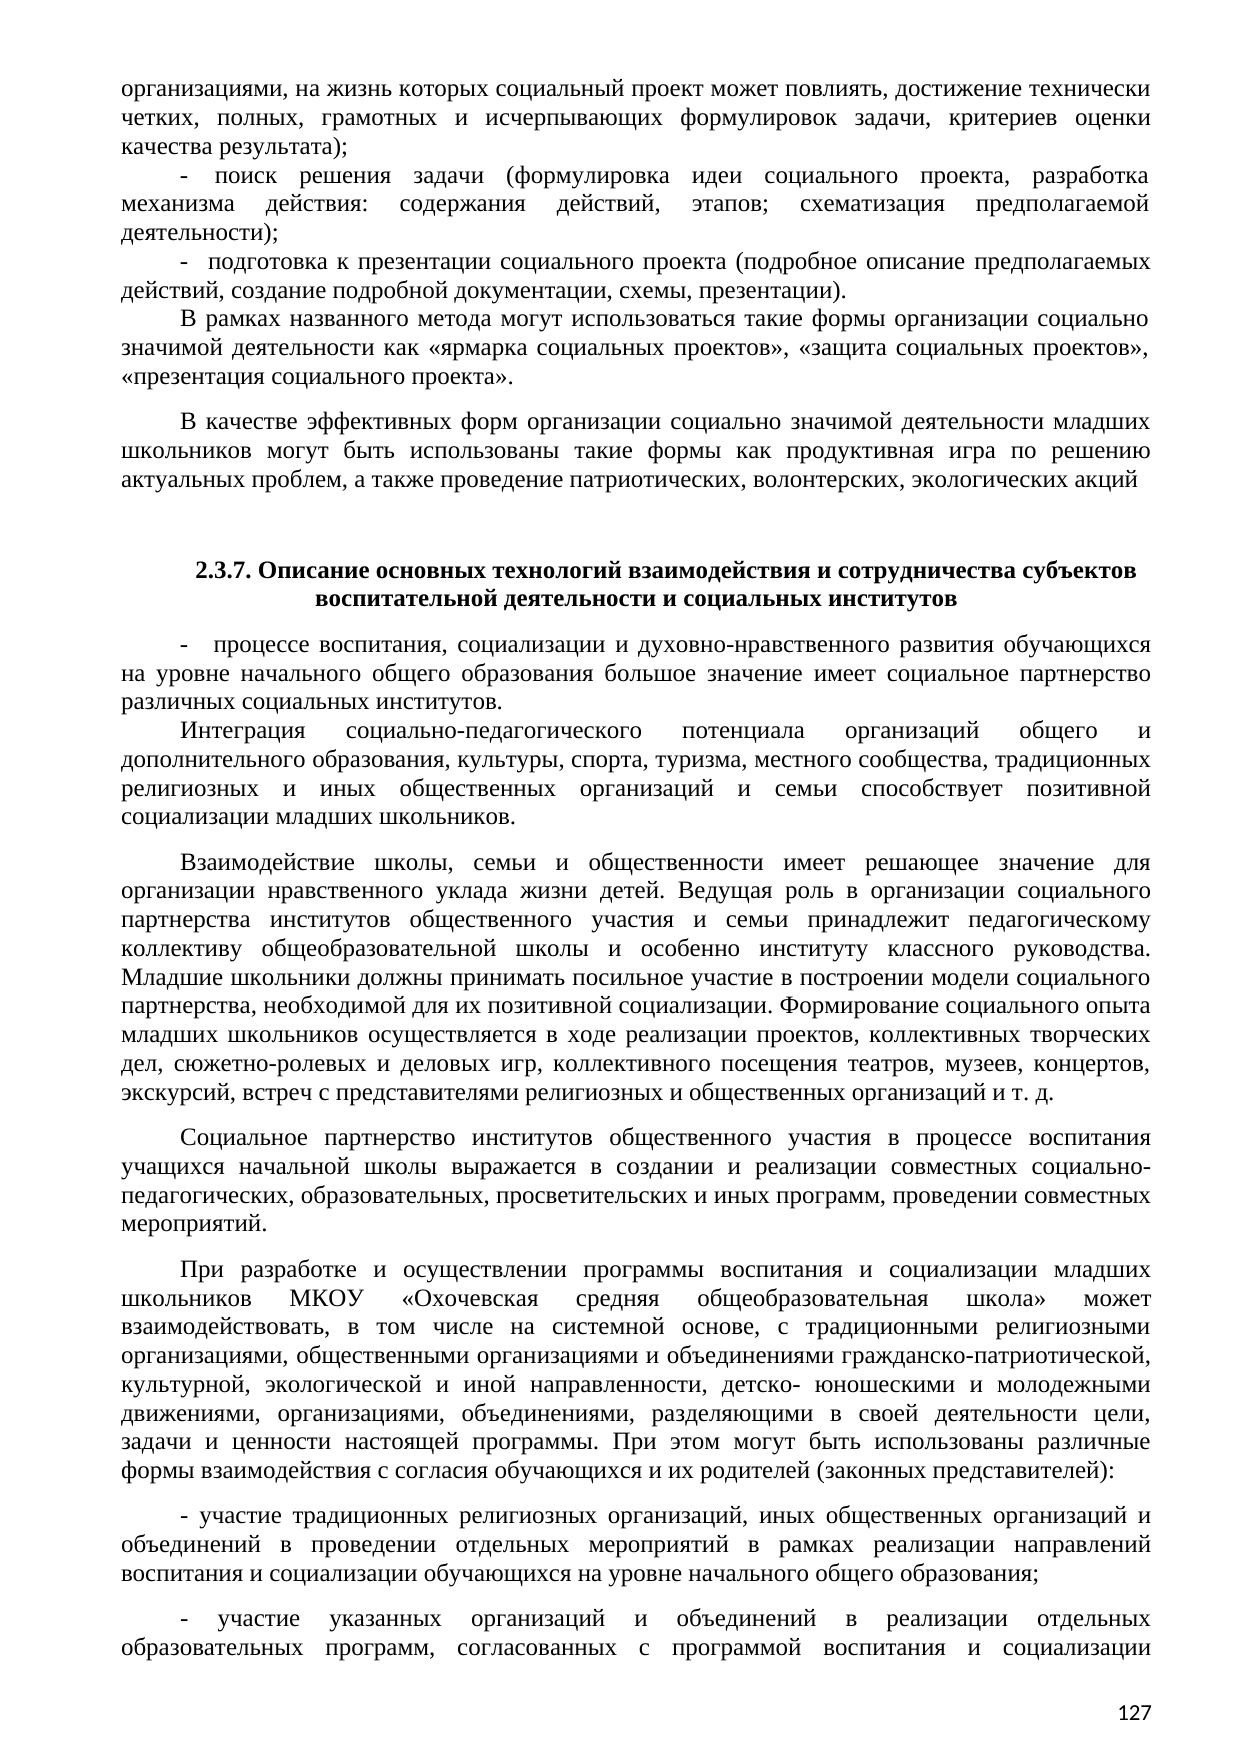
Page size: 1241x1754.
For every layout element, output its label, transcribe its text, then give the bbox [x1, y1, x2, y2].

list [121, 73, 1152, 160]
list подготовка к презентации социального проекта (подробное описание предполагаемых действий, создание подробной документации, схемы, презентации). [121, 246, 1152, 303]
text В качестве эффективных форм организации социально значимой деятельности младших школьников могут быть использованы такие формы как продуктивная игра по решению актуальных проблем, а также проведение патриотических, волонтерских, экологических акций [121, 406, 1152, 493]
text При разработке и осуществлении программы воспитания и социализации младших школьников МКОУ «Охочевская средняя общеобразовательная школа» может взаимодействовать, в том числе на системной основе, с традиционными религиозными организациями, общественными организациями и объединениями гражданско-патриотической, культурной, экологической и иной направленности, детско- юношескими и молодежными движениями, организациями, объединениями, разделяющими в своей деятельности цели, задачи и ценности настоящей программы. При этом могут быть использованы различные формы взаимодействия с согласия обучающихся и их родителей (законных представителей): [121, 1254, 1152, 1484]
text - участие традиционных религиозных организаций, иных общественных организаций и объединений в проведении отдельных мероприятий в рамках реализации направлений воспитания и социализации обучающихся на уровне начального общего образования; [121, 1501, 1152, 1587]
text В рамках названного метода могут использоваться такие формы организации социально значимой деятельности как «ярмарка социальных проектов», «защита социальных проектов», «презентация социального проекта». [121, 303, 1150, 390]
text Взаимодействие школы, семьи и общественности имеет решающее значение для организации нравственного уклада жизни детей. Ведущая роль в организации социального партнерства институтов общественного участия и семьи принадлежит педагогическому коллективу общеобразовательной школы и особенно институту классного руководства. Младшие школьники должны принимать посильное участие в построении модели социального партнерства, необходимой для их позитивной социализации. Формирование социального опыта младших школьников осуществляется в ходе реализации проектов, коллективных творческих дел, сюжетно-ролевых и деловых игр, коллективного посещения театров, музеев, концертов, экскурсий, встреч с представителями религиозных и общественных организаций и т. д. [121, 847, 1152, 1106]
text Интеграция социально-педагогического потенциала организаций общего и дополнительного образования, культуры, спорта, туризма, местного сообщества, традиционных религиозных и иных общественных организаций и семьи способствует позитивной социализации младших школьников. [121, 715, 1152, 830]
list поиск решения задачи (формулировка идеи социального проекта, разработка механизма действия: содержания действий, этапов; схематизация предполагаемой деятельности); [121, 160, 1150, 246]
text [121, 1603, 1152, 1661]
list процессе воспитания, социализации и духовно-нравственного развития обучающихся на уровне начального общего образования большое значение имеет социальное партнерство различных социальных институтов. [121, 629, 1152, 715]
text 2.3.7. Описание основных технологий взаимодействия и сотрудничества субъектов воспитательной деятельности и социальных институтов [121, 555, 1152, 612]
text Социальное партнерство институтов общественного участия в процессе воспитания учащихся начальной школы выражается в создании и реализации совместных социально-педагогических, образовательных, просветительских и иных программ, проведении совместных мероприятий. [121, 1122, 1152, 1237]
